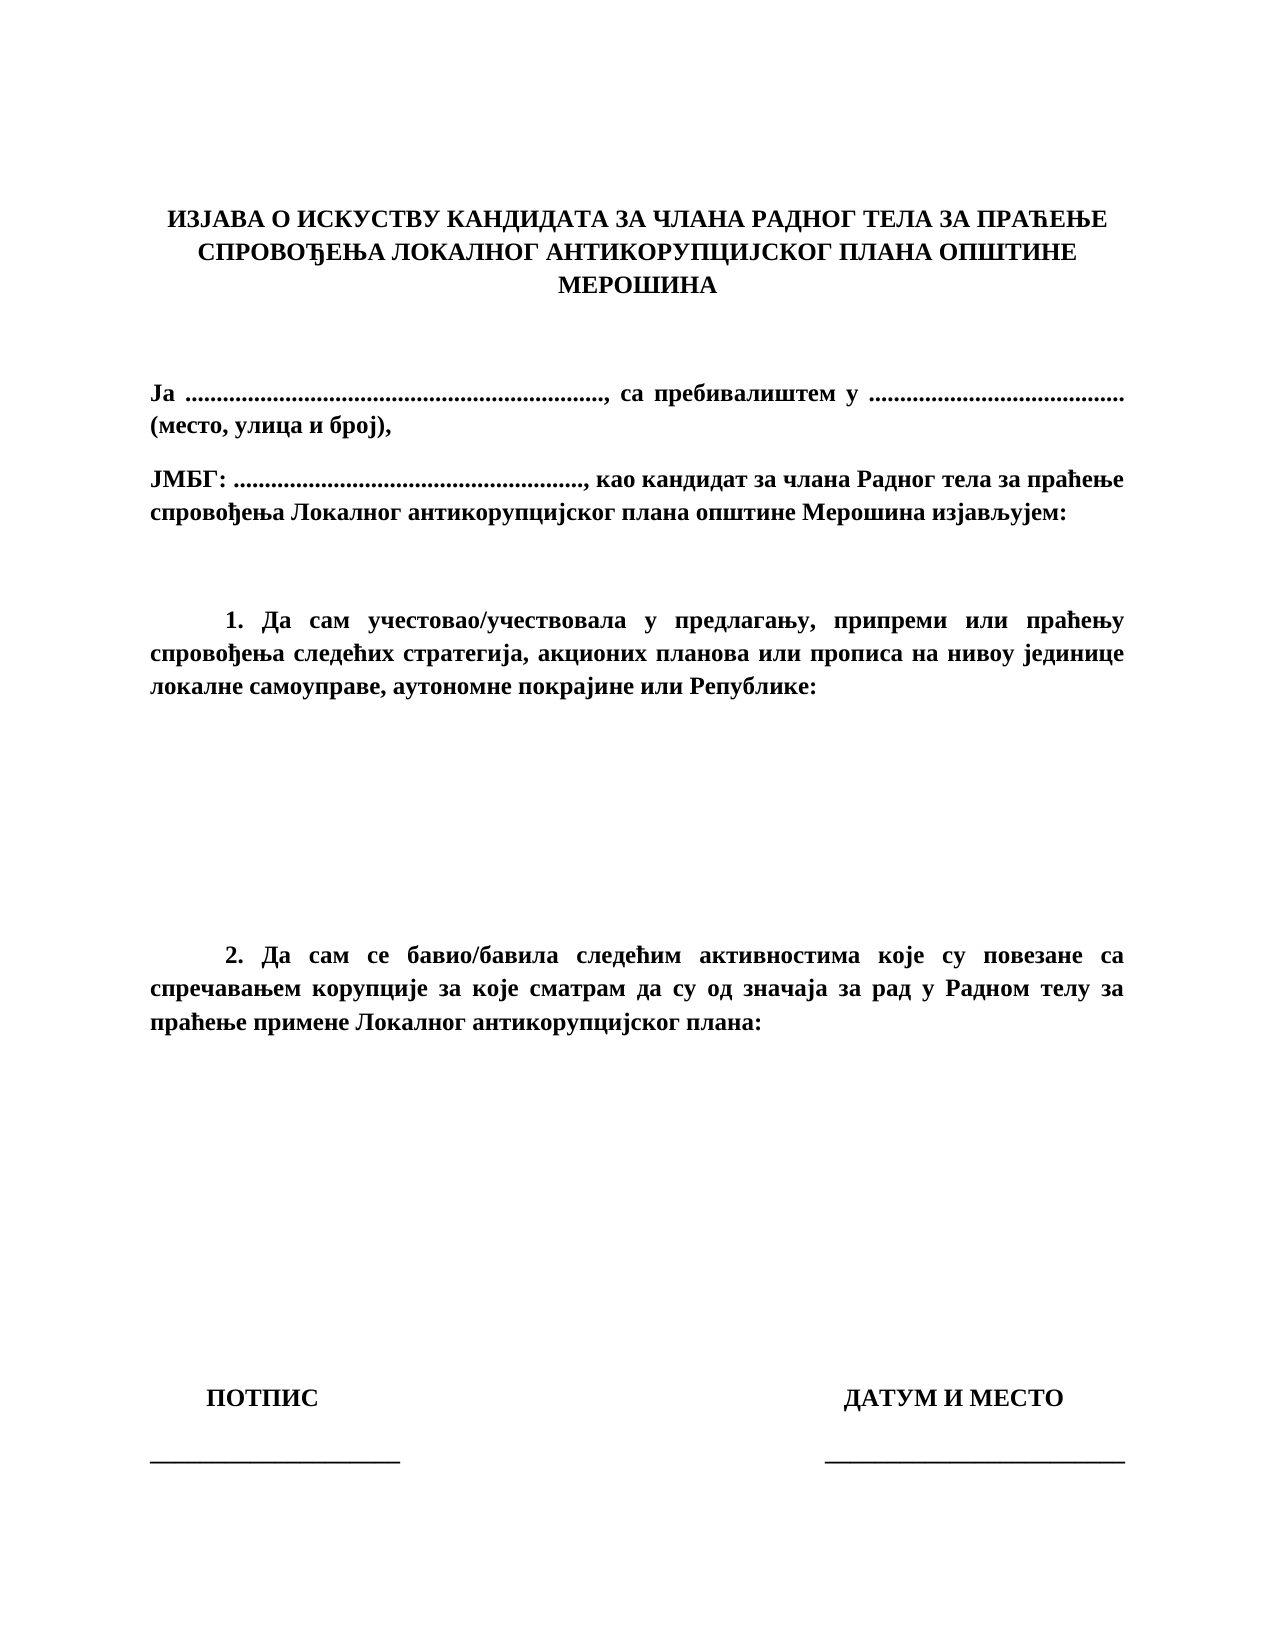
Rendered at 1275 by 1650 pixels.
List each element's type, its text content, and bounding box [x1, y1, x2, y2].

text 1. Да сам учестовао/учествовала у предлагању, припреми или праћењу спровођења следећих стратегија, акционих планова или прописа на нивоу јединице локалне самоуправе, аутономне покрајине или Републике: [150, 605, 1125, 700]
text ____________________ ________________________ [150, 1437, 1125, 1466]
text Ја ..................................................................., са пребивалиштем у .........................................(место, улица и број), [150, 378, 1125, 439]
text ЈМБГ: ........................................................, као кандидат за члана Радног тела за праћење спровођења Локалног антикорупцијског плана општине Мерошина изјављујем: [150, 464, 1125, 526]
text ПОТПИС ДАТУМ И МЕСТО [150, 1383, 1125, 1412]
text 2. Да сам се бавио/бавила следећим активностима које су повезане са спречавањем корупције за које сматрам да су од значаја за рад у Радном телу за праћење примене Локалног антикорупцијског плана: [150, 941, 1125, 1035]
text ИЗЈАВА О ИСКУСТВУ КАНДИДАТА ЗА ЧЛАНА РАДНОГ ТЕЛА ЗА ПРАЋЕЊЕ СПРОВОЂЕЊА ЛОКАЛНОГ АНТИКОРУПЦИЈСКОГ ПЛАНА ОПШТИНЕ МЕРОШИНА [150, 204, 1125, 299]
